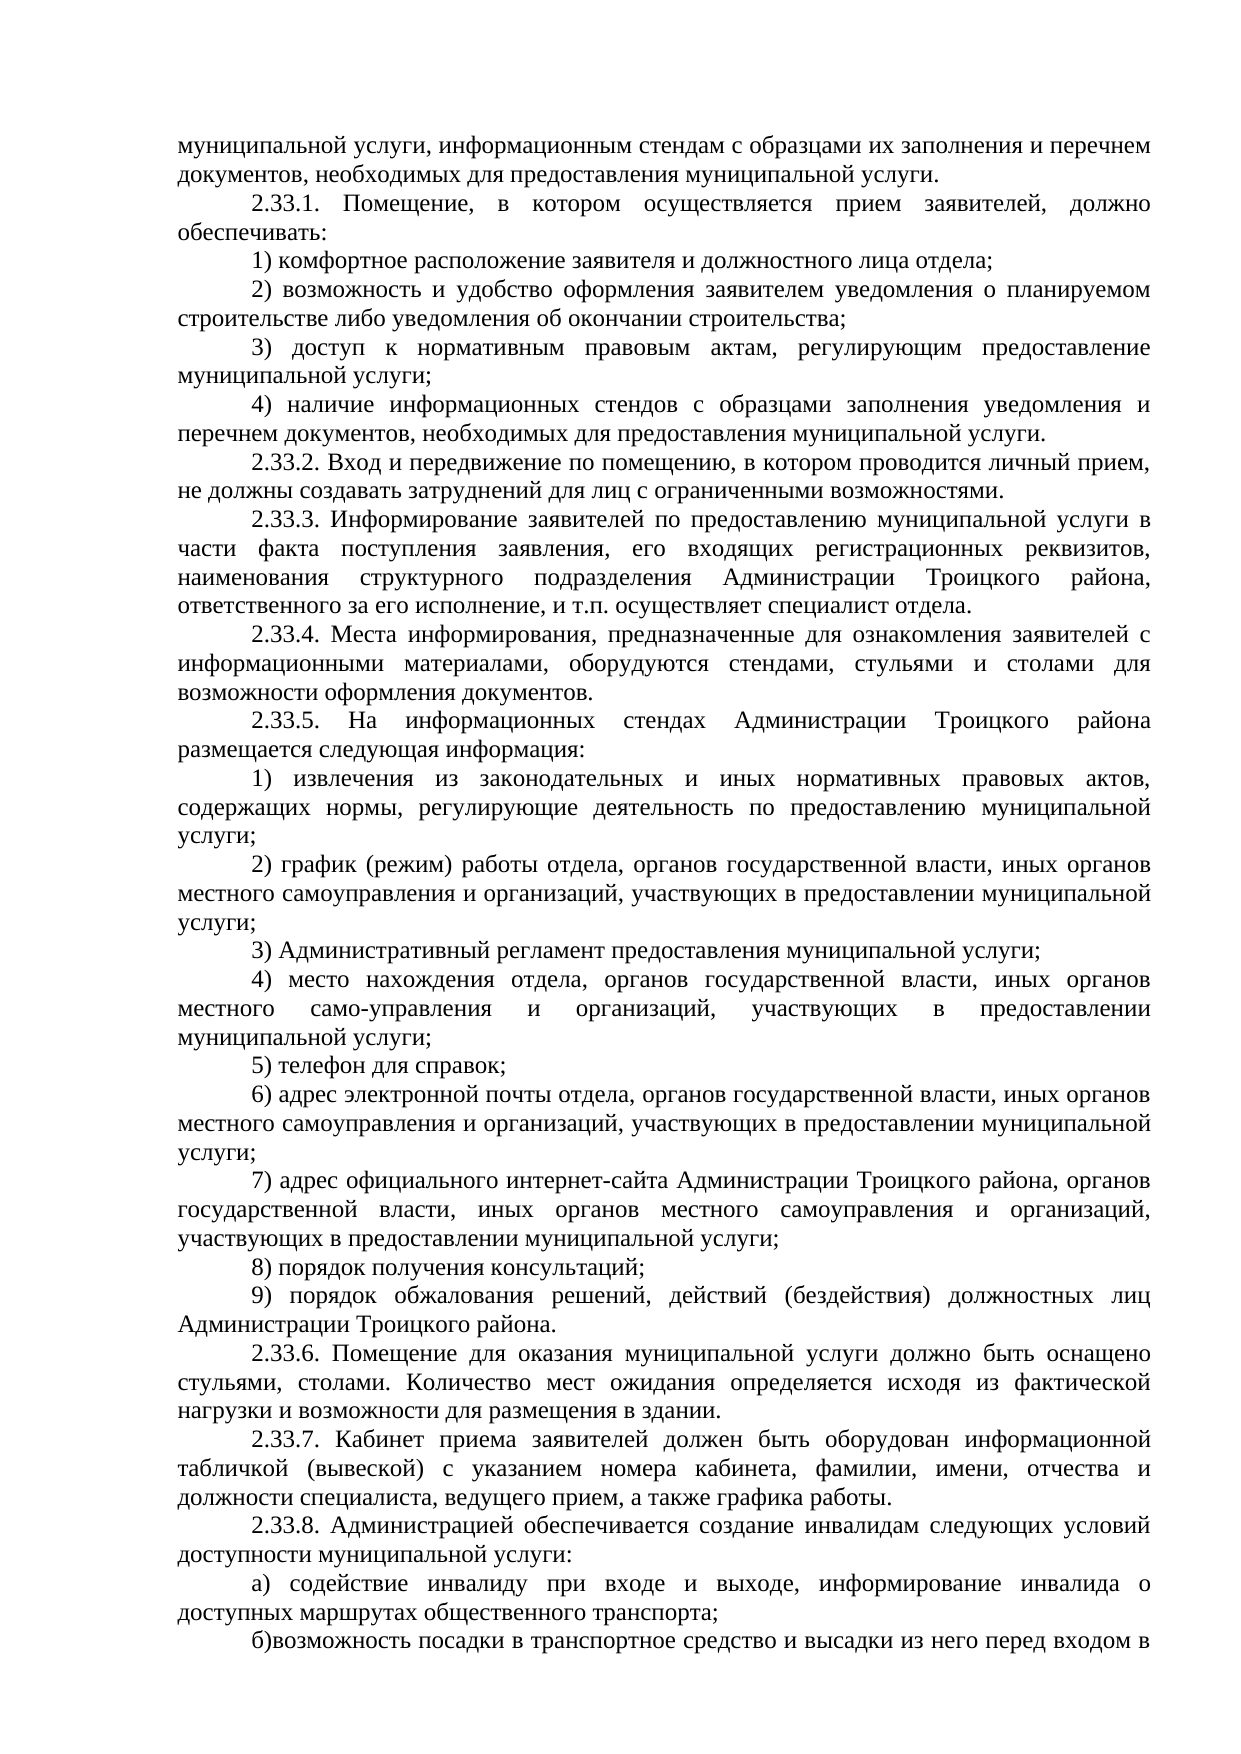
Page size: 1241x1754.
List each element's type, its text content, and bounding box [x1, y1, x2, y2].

text 9) порядок обжалования решений, действий (бездействия) должностных лиц Администрации Троицкого района. [177, 1281, 1152, 1338]
text 3) Административный регламент предоставления муниципальной услуги; [177, 936, 1152, 964]
text 4) место нахождения отдела, органов государственной власти, иных органов местного само-управления и организаций, участвующих в предоставлении муниципальной услуги; [177, 964, 1152, 1051]
text а) содействие инвалиду при входе и выходе, информирование инвалида о доступных маршрутах общественного транспорта; [177, 1568, 1152, 1626]
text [177, 131, 1152, 188]
text 2.33.6. Помещение для оказания муниципальной услуги должно быть оснащено стульями, столами. Количество мест ожидания определяется исходя из фактической нагрузки и возможности для размещения в здании. [177, 1338, 1152, 1424]
text 1) комфортное расположение заявителя и должностного лица отдела; [177, 246, 1152, 274]
text 2.33.2. Вход и передвижение по помещению, в котором проводится личный прием, не должны создавать затруднений для лиц с ограниченными возможностями. [177, 447, 1152, 504]
text 2.33.3. Информирование заявителей по предоставлению муниципальной услуги в части факта поступления заявления, его входящих регистрационных реквизитов, наименования структурного подразделения Администрации Троицкого района, ответственного за его исполнение, и т.п. осуществляет специалист отдела. [177, 504, 1152, 619]
text 7) адрес официального интернет-сайта Администрации Троицкого района, органов государственной власти, иных органов местного самоуправления и организаций, участвующих в предоставлении муниципальной услуги; [177, 1166, 1152, 1252]
text 2) возможность и удобство оформления заявителем уведомления о планируемом строительстве либо уведомления об окончании строительства; [177, 274, 1152, 332]
text 5) телефон для справок; [177, 1051, 1152, 1079]
text 8) порядок получения консультаций; [177, 1252, 1152, 1281]
text 2) график (режим) работы отдела, органов государственной власти, иных органов местного самоуправления и организаций, участвующих в предоставлении муниципальной услуги; [177, 849, 1152, 936]
text 2.33.5. На информационных стендах Администрации Троицкого района размещается следующая информация: [177, 706, 1152, 763]
text 2.33.1. Помещение, в котором осуществляется прием заявителей, должно обеспечивать: [177, 188, 1152, 246]
text 2.33.8. Администрацией обеспечивается создание инвалидам следующих условий доступности муниципальной услуги: [177, 1511, 1152, 1568]
text 3) доступ к нормативным правовым актам, регулирующим предоставление муниципальной услуги; [177, 332, 1152, 389]
text 4) наличие информационных стендов с образцами заполнения уведомления и перечнем документов, необходимых для предоставления муниципальной услуги. [177, 389, 1152, 447]
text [177, 1626, 1152, 1654]
text 2.33.4. Места информирования, предназначенные для ознакомления заявителей с информационными материалами, оборудуются стендами, стульями и столами для возможности оформления документов. [177, 619, 1152, 706]
text 6) адрес электронной почты отдела, органов государственной власти, иных органов местного самоуправления и организаций, участвующих в предоставлении муниципальной услуги; [177, 1079, 1152, 1166]
text 2.33.7. Кабинет приема заявителей должен быть оборудован информационной табличкой (вывеской) с указанием номера кабинета, фамилии, имени, отчества и должности специалиста, ведущего прием, а также графика работы. [177, 1424, 1152, 1511]
text 1) извлечения из законодательных и иных нормативных правовых актов, содержащих нормы, регулирующие деятельность по предоставлению муниципальной услуги; [177, 763, 1152, 849]
